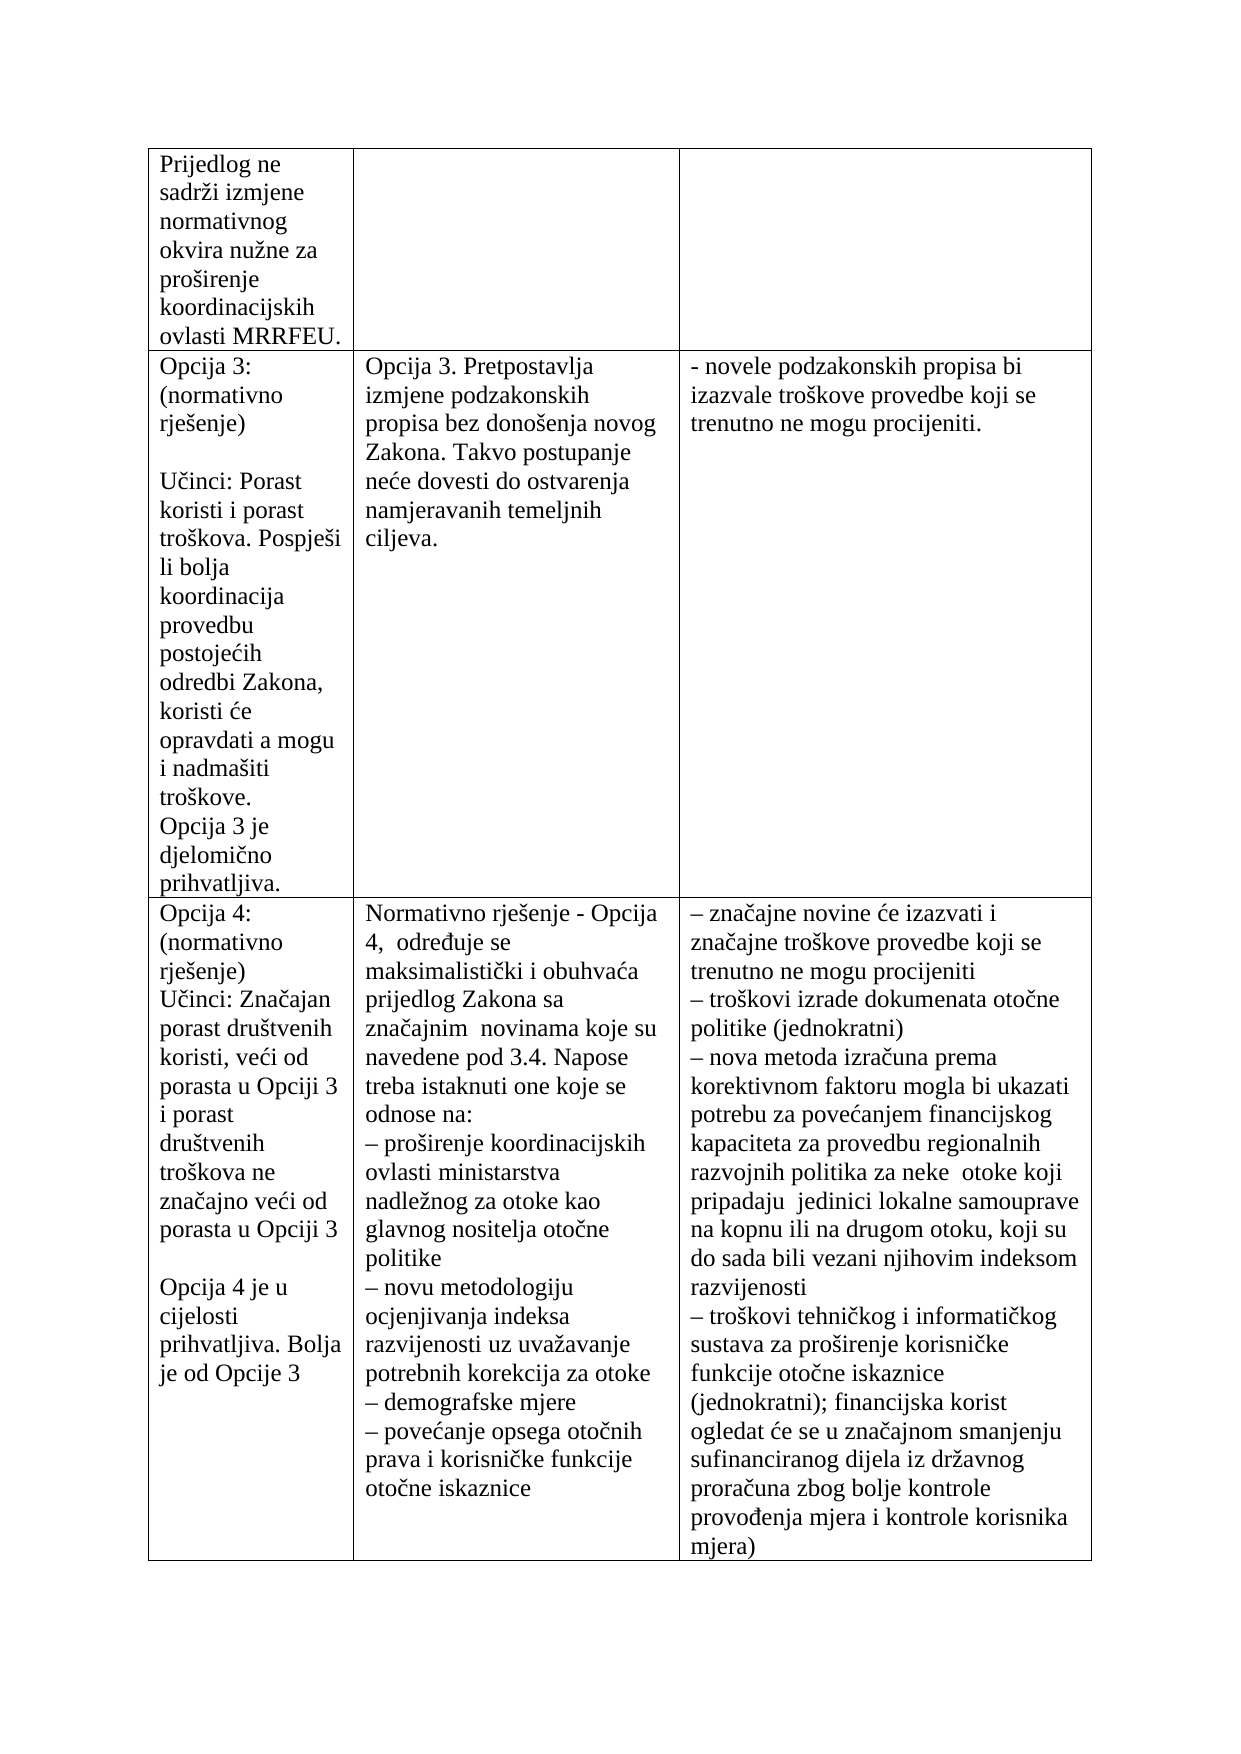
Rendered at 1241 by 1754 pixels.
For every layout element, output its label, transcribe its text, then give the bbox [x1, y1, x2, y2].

table_cell Normativno rješenje - Opcija 4, određuje se maksimalistički i obuhvaća prijedlog Zakona sa značajnim novinama koje su navedene pod 3.4. Napose treba istaknuti one koje se odnose na: – proširenje koordinacijskih ovlasti ministarstva nadležnog za otoke kao glavnog nositelja otočne politike – novu metodologiju ocjenjivanja indeksa razvijenosti uz uvažavanje potrebnih korekcija za otoke – demografske mjere – povećanje opsega otočnih prava i korisničke funkcije otočne iskaznice [354, 898, 679, 1559]
table_cell Opcija 4: (normativno rješenje) Učinci: Značajan porast društvenih koristi, veći od porasta u Opciji 3 i porast društvenih troškova ne značajno veći od porasta u Opciji 3 Opcija 4 je u cijelosti prihvatljiva. Bolja je od Opcije 3 [149, 898, 353, 1559]
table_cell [680, 149, 1091, 350]
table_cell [149, 149, 353, 350]
table_cell – značajne novine će izazvati i značajne troškove provedbe koji se trenutno ne mogu procijeniti – troškovi izrade dokumenata otočne politike (jednokratni) – nova metoda izračuna prema korektivnom faktoru mogla bi ukazati potrebu za povećanjem financijskog kapaciteta za provedbu regionalnih razvojnih politika za neke otoke koji pripadaju jedinici lokalne samouprave na kopnu ili na drugom otoku, koji su do sada bili vezani njihovim indeksom razvijenosti – troškovi tehničkog i informatičkog sustava za proširenje korisničke funkcije otočne iskaznice (jednokratni); financijska korist ogledat će se u značajnom smanjenju sufinanciranog dijela iz državnog proračuna zbog bolje kontrole provođenja mjera i kontrole korisnika mjera) [680, 898, 1091, 1559]
table_cell - novele podzakonskih propisa bi izazvale troškove provedbe koji se trenutno ne mogu procijeniti. [680, 351, 1091, 897]
table_cell Opcija 3: (normativno rješenje) Učinci: Porast koristi i porast troškova. Pospješi li bolja koordinacija provedbu postojećih odredbi Zakona, koristi će opravdati a mogu i nadmašiti troškove. Opcija 3 je djelomično prihvatljiva. [149, 351, 353, 897]
table_cell Opcija 3. Pretpostavlja izmjene podzakonskih propisa bez donošenja novog Zakona. Takvo postupanje neće dovesti do ostvarenja namjeravanih temeljnih ciljeva. [354, 351, 679, 897]
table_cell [354, 149, 679, 350]
